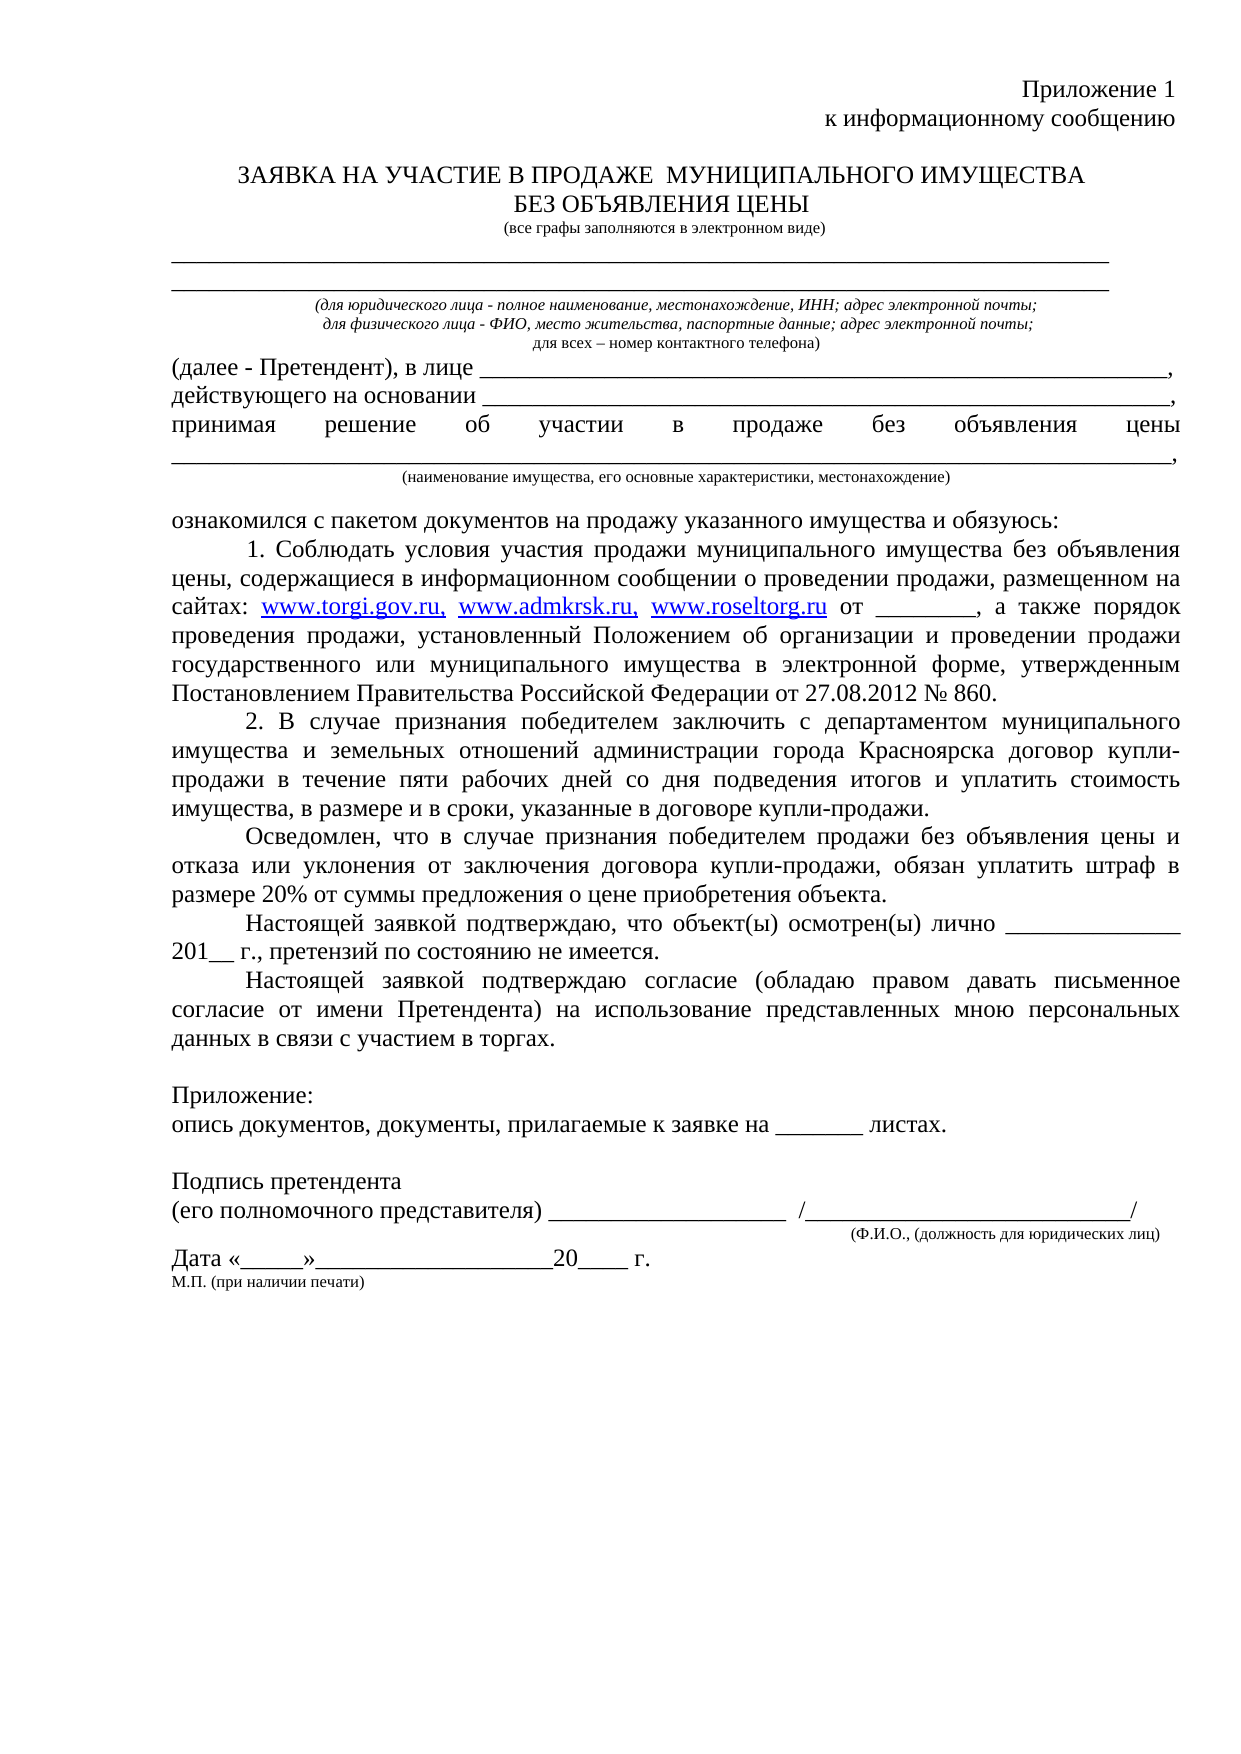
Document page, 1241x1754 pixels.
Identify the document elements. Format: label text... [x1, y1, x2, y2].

text (для юридического лица - полное наименование, местонахождение, ИНН; адрес электронной почты; [171, 294, 1181, 313]
text опись документов, документы, прилагаемые к заявке на _______ листах. [171, 1109, 1181, 1138]
text Подпись претендента [171, 1166, 1181, 1195]
text Осведомлен, что в случае признания победителем продажи без объявления цены и отказа или уклонения от заключения договора купли-продажи, обязан уплатить штраф в размере 20% от суммы предложения о цене приобретения объекта. [171, 821, 1181, 908]
text 2. В случае признания победителем заключить с департаментом муниципального имущества и земельных отношений администрации города Красноярска договор купли-продажи в течение пяти рабочих дней со дня подведения итогов и уплатить стоимость имущества, в размере и в сроки, указанные в договоре купли-продажи. [171, 706, 1181, 821]
text ознакомился с пакетом документов на продажу указанного имущества и обязуюсь: [171, 505, 1181, 534]
text ___________________________________________________________________________ [171, 237, 1181, 266]
text Настоящей заявкой подтверждаю согласие (обладаю правом давать письменное согласие от имени Претендента) на использование представленных мною персональных данных в связи с участием в торгах. [171, 965, 1181, 1051]
text (его полномочного представителя) ___________________ /__________________________/ [171, 1195, 1181, 1224]
text 1. Соблюдать условия участия продажи муниципального имущества без объявления цены, содержащиеся в информационном сообщении о проведении продажи, размещенном на сайтах: www.torgi.gov.ru, www.admkrsk.ru, www.roseltorg.ru от ________, а также порядок проведения продажи, установленный Положением об организации и проведении продажи государственного или муниципального имущества в электронной форме, утвержденным Постановлением Правительства Российской Федерации от 27.08.2012 № 860. [171, 534, 1181, 706]
text (наименование имущества, его основные характеристики, местонахождение) [171, 467, 1181, 486]
text для всех – номер контактного телефона) [171, 333, 1181, 352]
text (Ф.И.О., (должность для юридических лиц) [171, 1224, 1181, 1243]
text для физического лица - ФИО, место жительства, паспортные данные; адрес электронной почты; [171, 313, 1181, 333]
text действующего на основании _______________________________________________________, [171, 381, 1181, 409]
text ЗАЯВКА НА УЧАСТИЕ В ПРОДАЖЕ МУНИЦИПАЛЬНОГО ИМУЩЕСТВА [142, 160, 1181, 189]
text Приложение: [171, 1080, 1181, 1109]
text Настоящей заявкой подтверждаю, что объект(ы) осмотрен(ы) лично ______________ 201__ г., претензий по состоянию не имеется. [171, 908, 1181, 965]
text принимая решение об участии в продаже без объявления цены ________________________________________________________________________________, [171, 409, 1181, 467]
text Дата «_____»___________________20____ г. [171, 1243, 1181, 1272]
text Приложение 1 [83, 74, 1175, 103]
text БЕЗ ОБЪЯВЛЕНИЯ ЦЕНЫ [142, 189, 1181, 218]
text (все графы заполняются в электронном виде) [142, 218, 1181, 237]
text к информационному сообщению [83, 103, 1175, 131]
text (далее - Претендент), в лице _______________________________________________________, [171, 352, 1181, 381]
text М.П. (при наличии печати) [171, 1272, 1181, 1291]
text ___________________________________________________________________________ [171, 266, 1181, 294]
